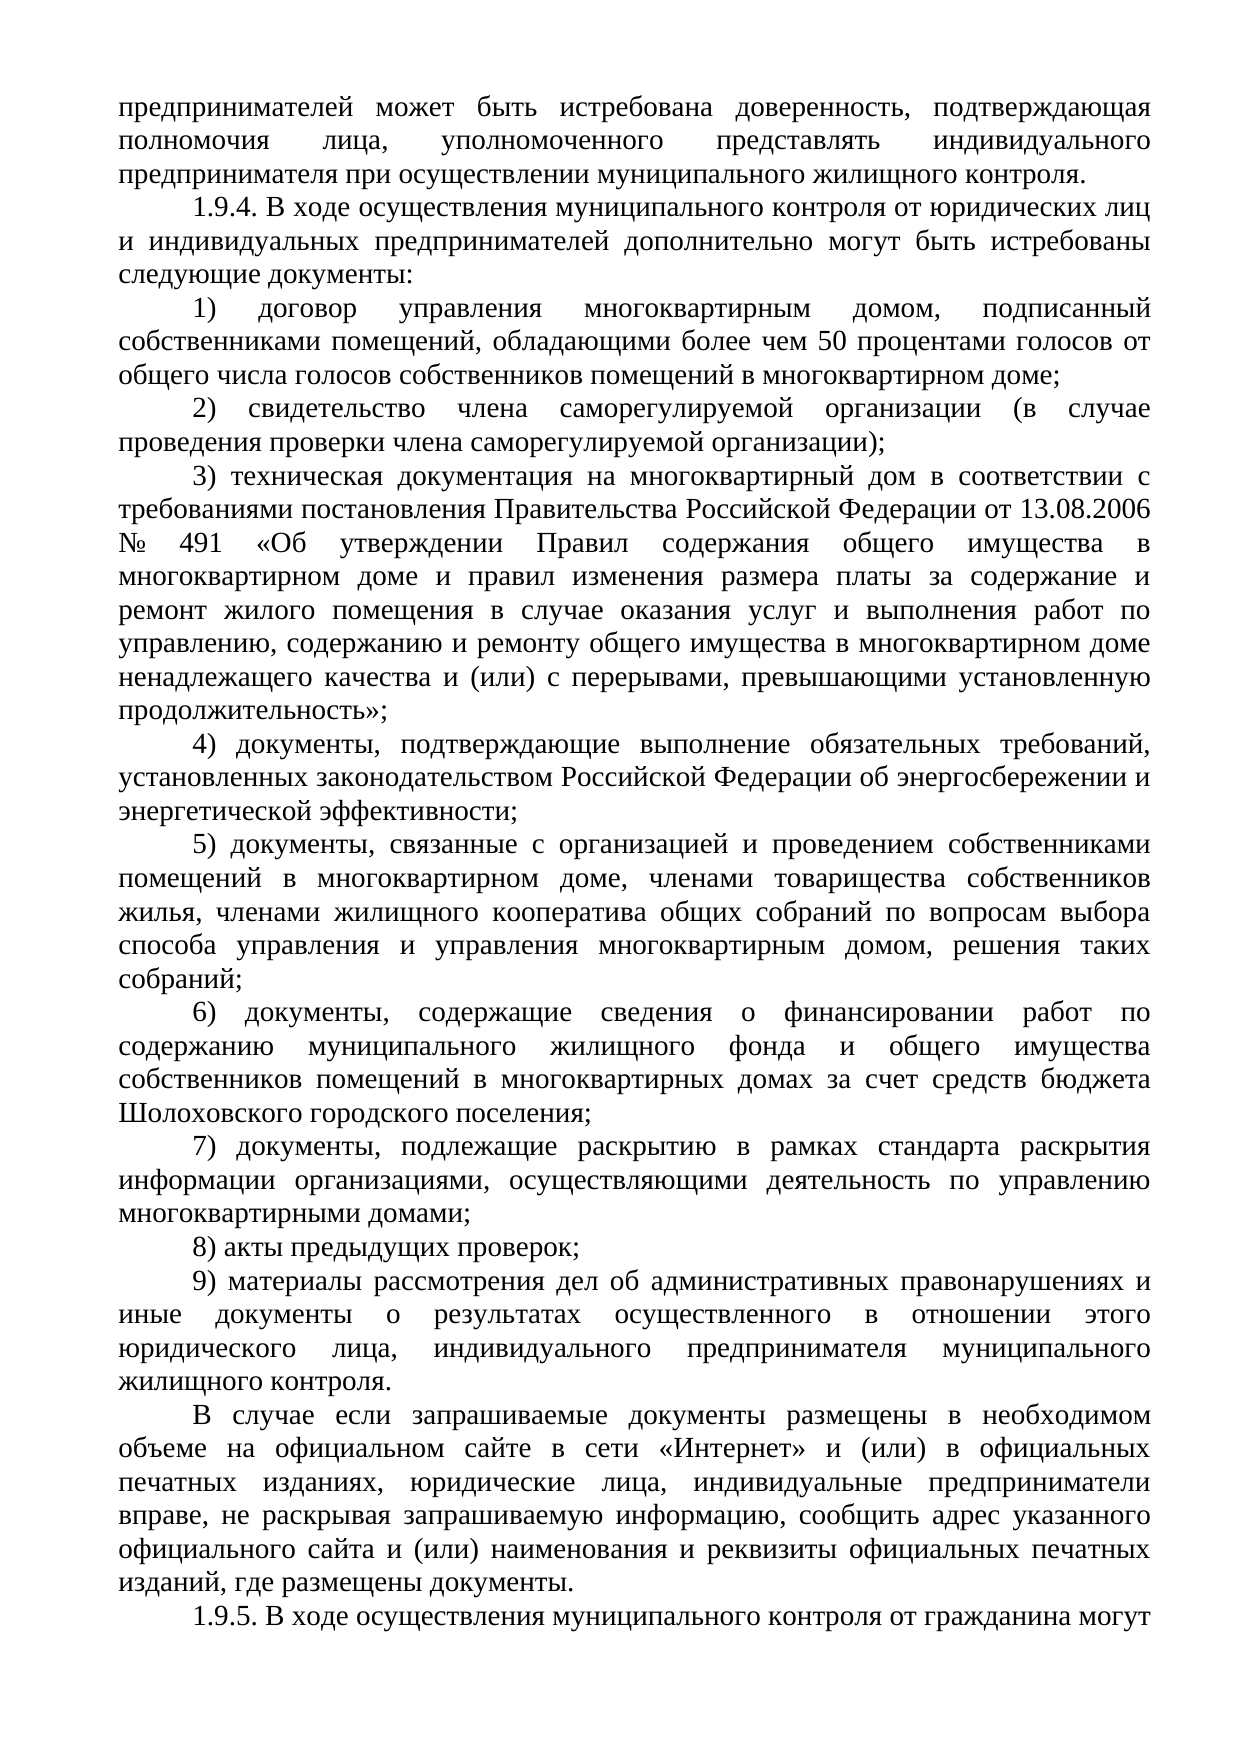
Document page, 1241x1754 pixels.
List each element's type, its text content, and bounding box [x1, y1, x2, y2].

text 3) техническая документация на многоквартирный дом в соответствии с требованиями постановления Правительства Российской Федерации от 13.08.2006 № 491 «Об утверждении Правил содержания общего имущества в многоквартирном доме и правил изменения размера платы за содержание и ремонт жилого помещения в случае оказания услуг и выполнения работ по управлению, содержанию и ремонту общего имущества в многоквартирном доме ненадлежащего качества и (или) с перерывами, превышающими установленную продолжительность»; [118, 458, 1152, 726]
text 8) акты предыдущих проверок; [118, 1229, 1152, 1263]
text 6) документы, содержащие сведения о финансировании работ по содержанию муниципального жилищного фонда и общего имущества собственников помещений в многоквартирных домах за счет средств бюджета Шолоховского городского поселения; [118, 994, 1152, 1128]
text 1) договор управления многоквартирным домом, подписанный собственниками помещений, обладающими более чем 50 процентами голосов от общего числа голосов собственников помещений в многоквартирном доме; [118, 290, 1152, 391]
text 7) документы, подлежащие раскрытию в рамках стандарта раскрытия информации организациями, осуществляющими деятельность по управлению многоквартирными домами; [118, 1128, 1152, 1229]
text 2) свидетельство члена саморегулируемой организации (в случае проведения проверки члена саморегулируемой организации); [118, 391, 1152, 458]
text 1.9.4. В ходе осуществления муниципального контроля от юридических лиц и индивидуальных предпринимателей дополнительно могут быть истребованы следующие документы: [118, 189, 1152, 290]
text В случае если запрашиваемые документы размещены в необходимом объеме на официальном сайте в сети «Интернет» и (или) в официальных печатных изданиях, юридические лица, индивидуальные предприниматели вправе, не раскрывая запрашиваемую информацию, сообщить адрес указанного официального сайта и (или) наименования и реквизиты официальных печатных изданий, где размещены документы. [118, 1397, 1152, 1598]
text 5) документы, связанные с организацией и проведением собственниками помещений в многоквартирном доме, членами товарищества собственников жилья, членами жилищного кооператива общих собраний по вопросам выбора способа управления и управления многоквартирным домом, решения таких собраний; [118, 827, 1152, 994]
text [118, 1598, 1152, 1632]
text 9) материалы рассмотрения дел об административных правонарушениях и иные документы о результатах осуществленного в отношении этого юридического лица, индивидуального предпринимателя муниципального жилищного контроля. [118, 1263, 1152, 1397]
text 4) документы, подтверждающие выполнение обязательных требований, установленных законодательством Российской Федерации об энергосбережении и энергетической эффективности; [118, 726, 1152, 827]
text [118, 89, 1152, 189]
